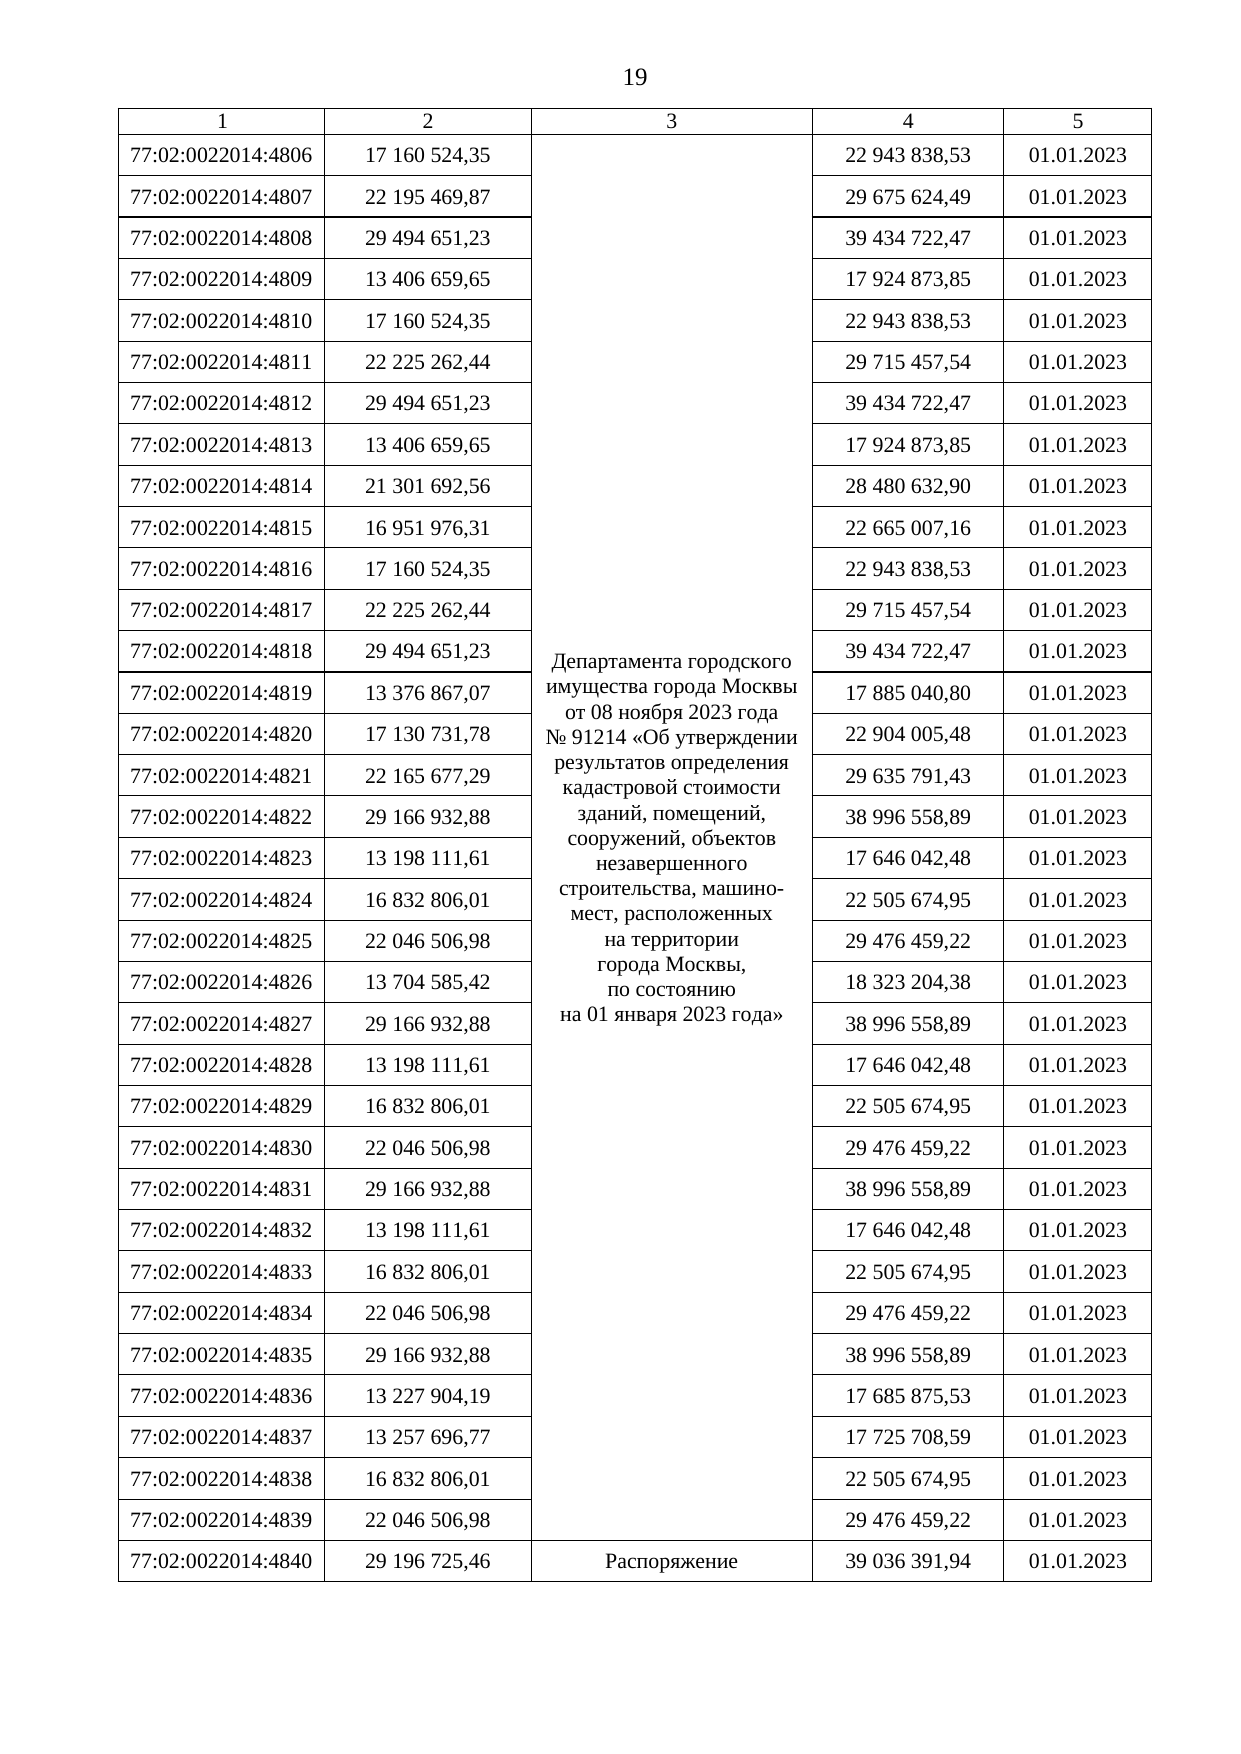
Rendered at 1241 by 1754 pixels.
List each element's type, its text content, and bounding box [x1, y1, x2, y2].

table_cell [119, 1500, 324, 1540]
table_header 5 [1004, 109, 1151, 134]
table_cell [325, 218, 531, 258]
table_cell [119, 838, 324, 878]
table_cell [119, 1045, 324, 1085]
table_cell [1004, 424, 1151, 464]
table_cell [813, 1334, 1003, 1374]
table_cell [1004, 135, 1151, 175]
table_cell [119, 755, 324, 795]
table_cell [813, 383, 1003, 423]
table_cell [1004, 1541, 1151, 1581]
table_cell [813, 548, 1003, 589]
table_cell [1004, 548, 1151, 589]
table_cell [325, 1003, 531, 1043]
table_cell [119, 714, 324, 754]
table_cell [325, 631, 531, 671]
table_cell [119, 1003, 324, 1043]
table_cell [532, 135, 812, 1540]
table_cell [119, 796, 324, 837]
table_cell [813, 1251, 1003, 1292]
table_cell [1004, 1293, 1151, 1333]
table_header 4 [813, 109, 1003, 134]
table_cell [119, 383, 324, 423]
table_cell 22 943 838,53 [813, 135, 1003, 175]
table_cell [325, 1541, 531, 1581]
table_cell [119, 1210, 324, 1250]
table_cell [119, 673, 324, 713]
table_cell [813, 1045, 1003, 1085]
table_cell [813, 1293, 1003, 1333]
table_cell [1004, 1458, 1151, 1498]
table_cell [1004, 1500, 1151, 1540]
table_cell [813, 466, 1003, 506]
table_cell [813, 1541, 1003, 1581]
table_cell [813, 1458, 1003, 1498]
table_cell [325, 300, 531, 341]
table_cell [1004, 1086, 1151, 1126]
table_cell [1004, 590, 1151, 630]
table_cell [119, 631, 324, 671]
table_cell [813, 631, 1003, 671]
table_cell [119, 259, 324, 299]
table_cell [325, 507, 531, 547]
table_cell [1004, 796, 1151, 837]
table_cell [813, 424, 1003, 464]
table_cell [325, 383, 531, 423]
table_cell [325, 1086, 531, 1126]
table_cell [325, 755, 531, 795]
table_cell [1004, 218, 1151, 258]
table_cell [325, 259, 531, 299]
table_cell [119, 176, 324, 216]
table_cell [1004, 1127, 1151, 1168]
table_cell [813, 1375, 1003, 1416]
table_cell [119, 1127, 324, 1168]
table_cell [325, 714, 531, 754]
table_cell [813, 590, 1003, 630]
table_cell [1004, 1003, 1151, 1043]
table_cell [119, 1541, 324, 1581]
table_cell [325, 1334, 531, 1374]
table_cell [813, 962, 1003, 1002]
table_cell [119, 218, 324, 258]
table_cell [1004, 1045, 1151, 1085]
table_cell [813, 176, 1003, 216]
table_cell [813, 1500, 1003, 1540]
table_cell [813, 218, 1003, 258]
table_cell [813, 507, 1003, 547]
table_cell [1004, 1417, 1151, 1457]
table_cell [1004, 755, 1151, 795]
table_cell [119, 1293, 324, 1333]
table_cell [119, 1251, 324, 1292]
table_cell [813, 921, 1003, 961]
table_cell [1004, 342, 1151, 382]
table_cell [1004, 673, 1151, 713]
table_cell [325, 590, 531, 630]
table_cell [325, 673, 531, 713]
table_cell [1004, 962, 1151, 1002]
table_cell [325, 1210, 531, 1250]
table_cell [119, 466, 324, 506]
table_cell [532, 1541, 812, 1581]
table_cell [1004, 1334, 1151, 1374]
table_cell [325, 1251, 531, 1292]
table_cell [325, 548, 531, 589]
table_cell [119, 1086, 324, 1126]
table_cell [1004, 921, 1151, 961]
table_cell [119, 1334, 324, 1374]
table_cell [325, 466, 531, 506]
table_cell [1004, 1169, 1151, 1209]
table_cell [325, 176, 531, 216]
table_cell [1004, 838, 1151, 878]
table_header 2 [325, 109, 531, 134]
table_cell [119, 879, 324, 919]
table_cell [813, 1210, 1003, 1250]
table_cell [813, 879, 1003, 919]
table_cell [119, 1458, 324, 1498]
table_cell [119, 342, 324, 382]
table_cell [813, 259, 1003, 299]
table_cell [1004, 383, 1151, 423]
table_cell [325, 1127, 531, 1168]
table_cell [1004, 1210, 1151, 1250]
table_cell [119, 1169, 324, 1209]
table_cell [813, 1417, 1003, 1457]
table_header 1 [119, 109, 324, 134]
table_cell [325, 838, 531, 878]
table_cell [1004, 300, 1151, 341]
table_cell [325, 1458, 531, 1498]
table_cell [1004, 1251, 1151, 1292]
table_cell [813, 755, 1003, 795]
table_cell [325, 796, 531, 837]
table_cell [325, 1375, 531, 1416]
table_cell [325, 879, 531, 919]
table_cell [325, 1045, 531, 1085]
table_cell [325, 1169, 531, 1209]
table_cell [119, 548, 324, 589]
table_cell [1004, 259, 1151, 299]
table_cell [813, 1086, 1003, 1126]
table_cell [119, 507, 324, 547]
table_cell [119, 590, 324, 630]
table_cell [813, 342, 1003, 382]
table_header 3 [532, 109, 812, 134]
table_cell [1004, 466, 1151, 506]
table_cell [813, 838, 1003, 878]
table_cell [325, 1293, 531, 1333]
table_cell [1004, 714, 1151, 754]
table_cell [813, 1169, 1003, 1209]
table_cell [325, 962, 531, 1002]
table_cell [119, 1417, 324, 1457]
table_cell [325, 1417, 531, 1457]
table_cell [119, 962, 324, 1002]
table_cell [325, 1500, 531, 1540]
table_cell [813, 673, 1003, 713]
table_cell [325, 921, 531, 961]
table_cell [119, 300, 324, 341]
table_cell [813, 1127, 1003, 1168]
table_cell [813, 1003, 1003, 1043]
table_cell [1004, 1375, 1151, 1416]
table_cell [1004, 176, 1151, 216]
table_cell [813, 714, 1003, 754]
table_cell 77:02:0022014:4806 [119, 135, 324, 175]
table_cell 17 160 524,35 [325, 135, 531, 175]
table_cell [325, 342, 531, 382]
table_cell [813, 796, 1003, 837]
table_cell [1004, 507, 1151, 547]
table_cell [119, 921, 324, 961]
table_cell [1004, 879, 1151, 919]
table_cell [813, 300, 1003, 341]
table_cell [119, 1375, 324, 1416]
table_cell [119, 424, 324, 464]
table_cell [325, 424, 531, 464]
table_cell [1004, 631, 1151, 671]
